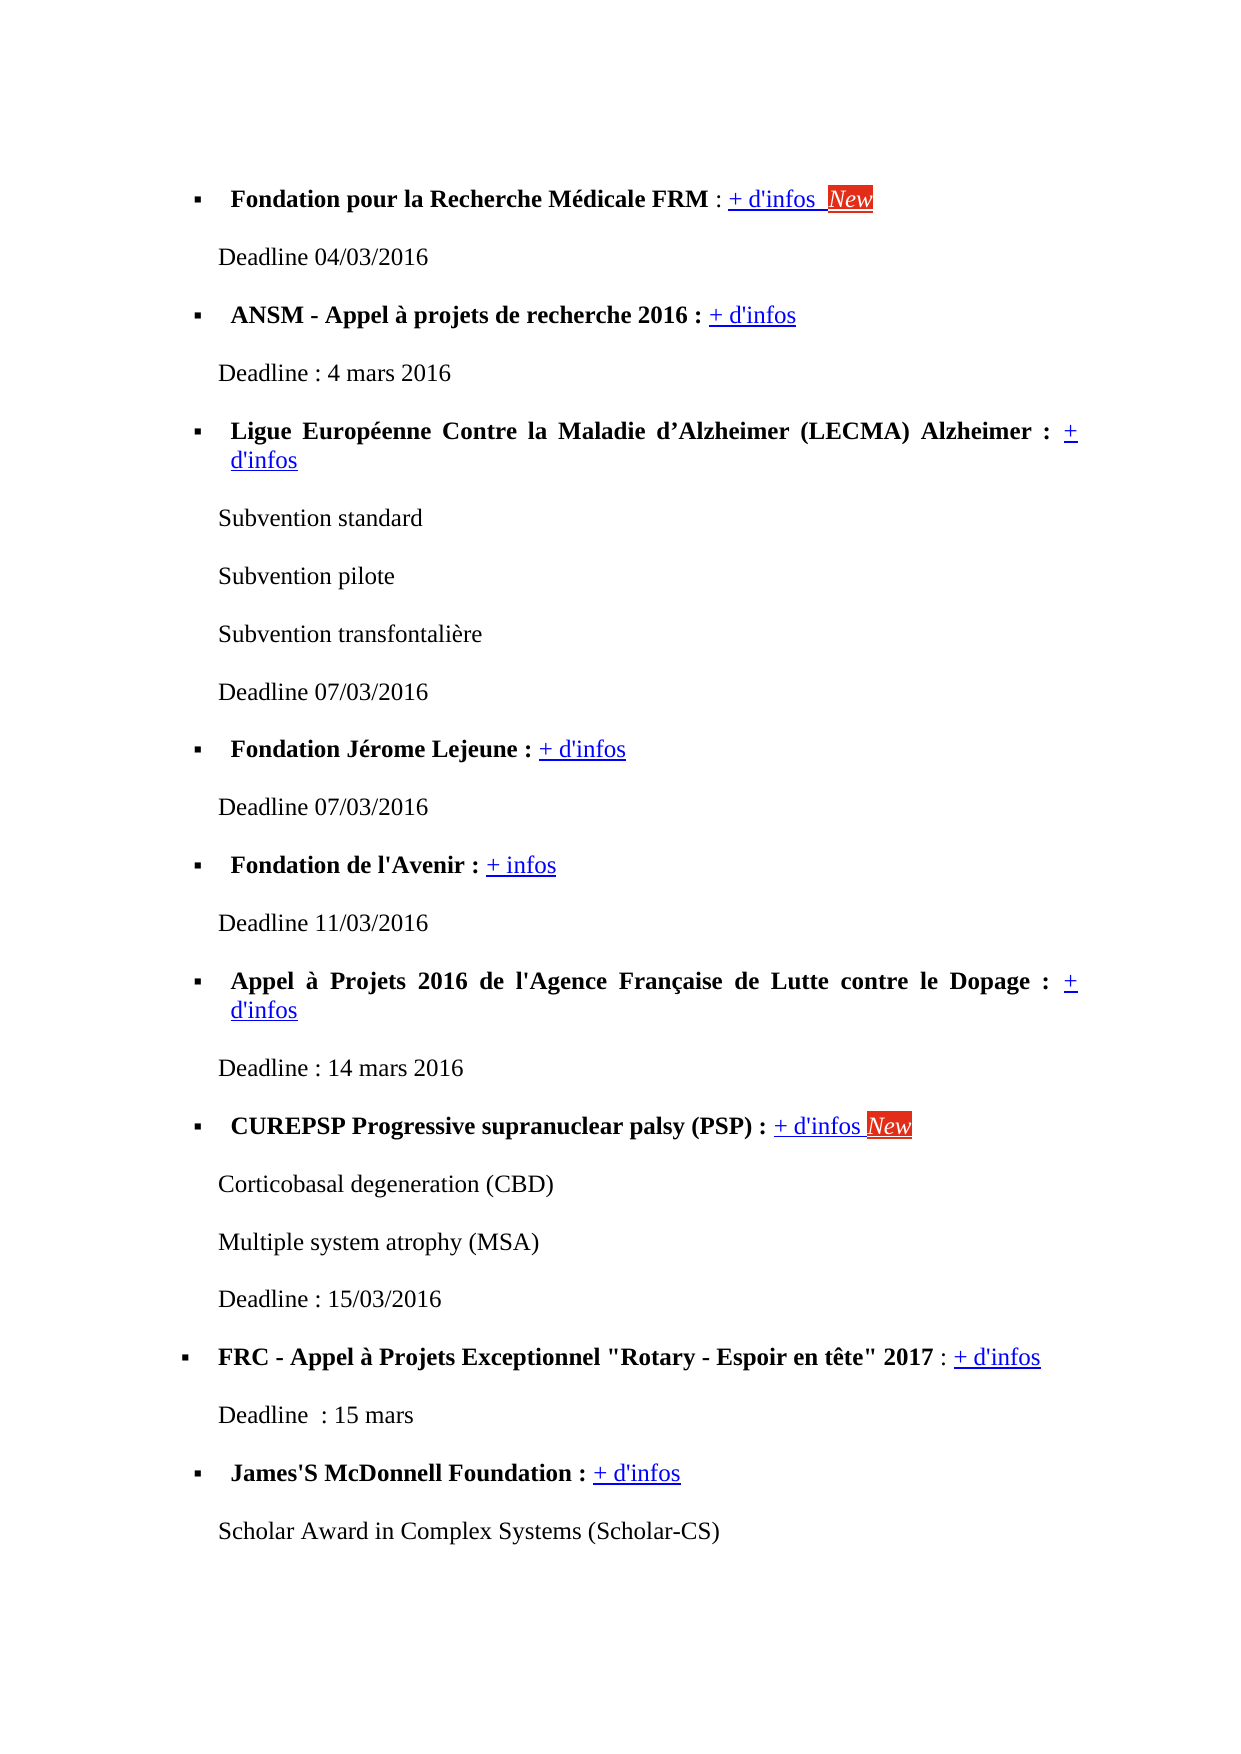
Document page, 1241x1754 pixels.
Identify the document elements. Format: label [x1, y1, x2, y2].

table_cell [148, 148, 1085, 1582]
